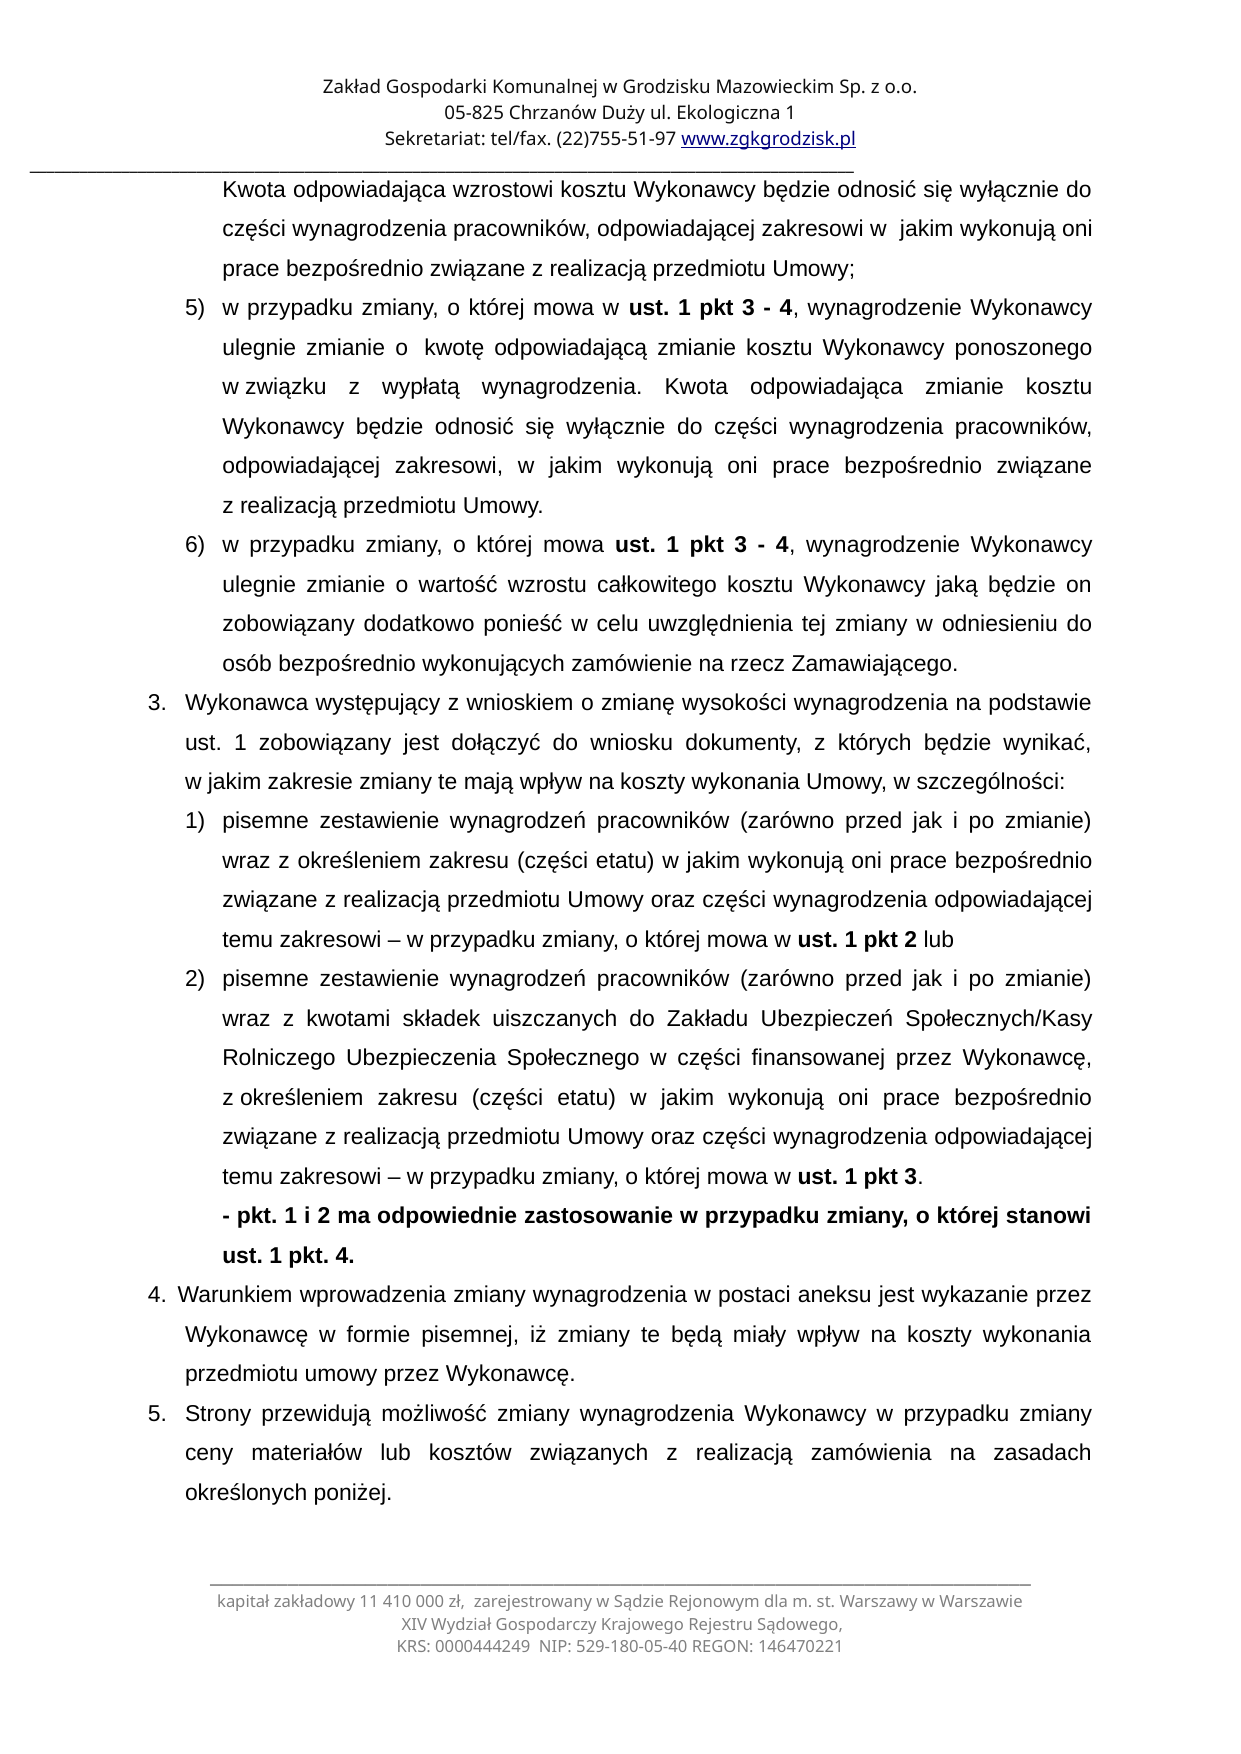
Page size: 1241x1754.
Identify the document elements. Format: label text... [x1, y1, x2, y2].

list w przypadku zmiany, o której mowa w ust. 1 pkt 3 - 4, wynagrodzenie Wykonawcy ulegnie zmianie o kwotę odpowiadającą zmianie kosztu Wykonawcy ponoszonego w związku z wypłatą wynagrodzenia. Kwota odpowiadająca zmianie kosztu Wykonawcy będzie odnosić się wyłącznie do części wynagrodzenia pracowników, odpowiadającej zakresowi, w jakim wykonują oni prace bezpośrednio związane z realizacją przedmiotu Umowy. [185, 294, 1093, 518]
list pisemne zestawienie wynagrodzeń pracowników (zarówno przed jak i po zmianie) wraz z kwotami składek uiszczanych do Zakładu Ubezpieczeń Społecznych/Kasy Rolniczego Ubezpieczenia Społecznego w części finansowanej przez Wykonawcę, z określeniem zakresu (części etatu) w jakim wykonują oni prace bezpośrednio związane z realizacją przedmiotu Umowy oraz części wynagrodzenia odpowiadającej temu zakresowi – w przypadku zmiany, o której mowa w ust. 1 pkt 3. [185, 965, 1093, 1189]
list Wykonawca występujący z wnioskiem o zmianę wysokości wynagrodzenia na podstawie ust. 1 zobowiązany jest dołączyć do wniosku dokumenty, z których będzie wynikać, w jakim zakresie zmiany te mają wpływ na koszty wykonania Umowy, w szczególności: [148, 689, 1093, 794]
list pisemne zestawienie wynagrodzeń pracowników (zarówno przed jak i po zmianie) wraz z określeniem zakresu (części etatu) w jakim wykonują oni prace bezpośrednio związane z realizacją przedmiotu Umowy oraz części wynagrodzenia odpowiadającej temu zakresowi – w przypadku zmiany, o której mowa w ust. 1 pkt 2 lub [185, 807, 1093, 952]
list Warunkiem wprowadzenia zmiany wynagrodzenia w postaci aneksu jest wykazanie przez Wykonawcę w formie pisemnej, iż zmiany te będą miały wpływ na koszty wykonania przedmiotu umowy przez Wykonawcę. [148, 1281, 1093, 1387]
list - pkt. 1 i 2 ma odpowiednie zastosowanie w przypadku zmiany, o której stanowi ust. 1 pkt. 4. [222, 1202, 1093, 1268]
list Strony przewidują możliwość zmiany wynagrodzenia Wykonawcy w przypadku zmiany ceny materiałów lub kosztów związanych z realizacją zamówienia na zasadach określonych poniżej. [148, 1400, 1093, 1505]
list w przypadku zmiany, o której mowa ust. 1 pkt 3 - 4, wynagrodzenie Wykonawcy ulegnie zmianie o wartość wzrostu całkowitego kosztu Wykonawcy jaką będzie on zobowiązany dodatkowo ponieść w celu uwzględnienia tej zmiany w odniesieniu do osób bezpośrednio wykonujących zamówienie na rzecz Zamawiającego. [185, 531, 1093, 676]
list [185, 176, 1093, 281]
